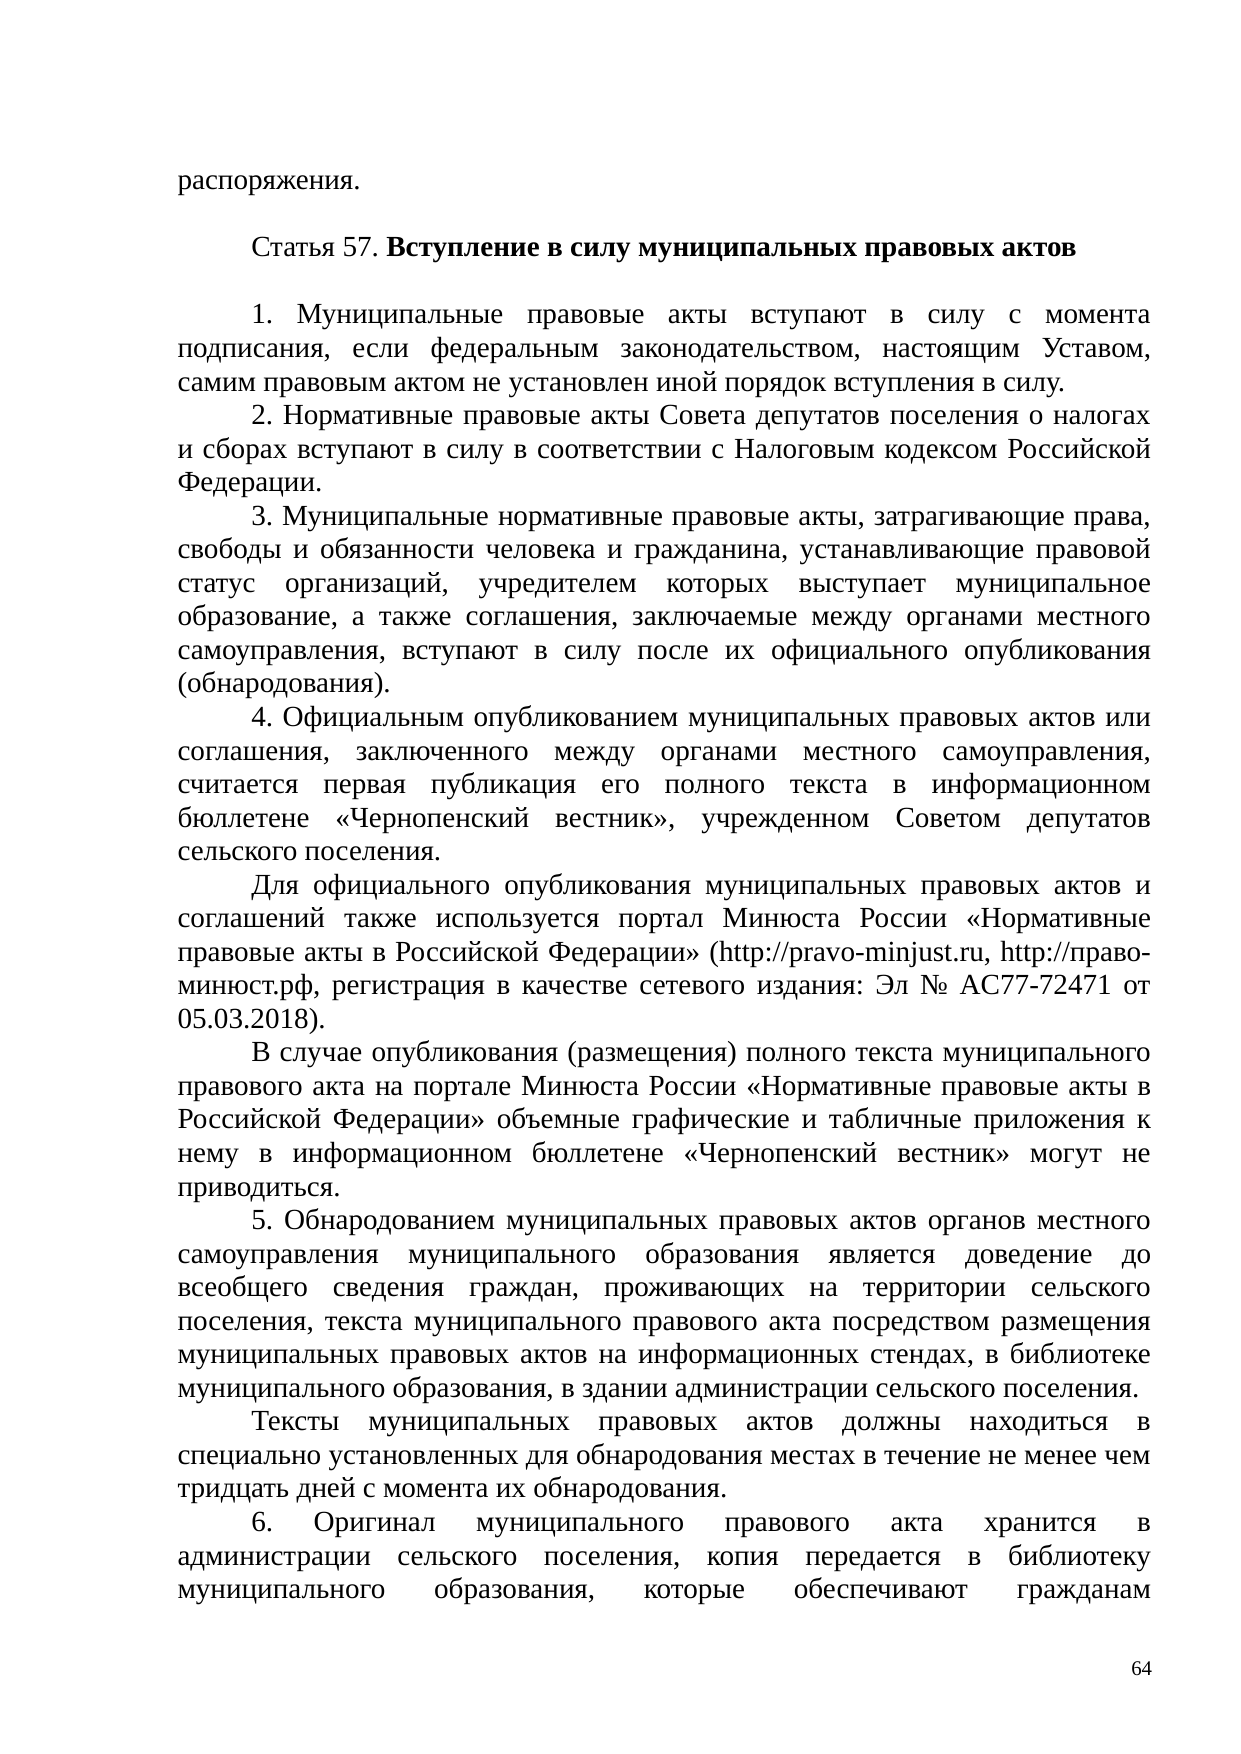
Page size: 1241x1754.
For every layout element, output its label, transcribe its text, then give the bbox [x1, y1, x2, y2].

text В случае опубликования (размещения) полного текста муниципального правового акта на портале Минюста России «Нормативные правовые акты в Российской Федерации» объемные графические и табличные приложения к нему в информационном бюллетене «Чернопенский вестник» могут не приводиться. [177, 1034, 1152, 1202]
text Тексты муниципальных правовых актов должны находиться в специально установленных для обнародования местах в течение не менее чем тридцать дней с момента их обнародования. [177, 1403, 1152, 1504]
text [177, 1504, 1152, 1605]
list Статья 57. Вступление в силу муниципальных правовых актов [177, 229, 1152, 263]
text 5. Обнародованием муниципальных правовых актов органов местного самоуправления муниципального образования является доведение до всеобщего сведения граждан, проживающих на территории сельского поселения, текста муниципального правового акта посредством размещения муниципальных правовых актов на информационных стендах, в библиотеке муниципального образования, в здании администрации сельского поселения. [177, 1202, 1152, 1403]
text Для официального опубликования муниципальных правовых актов и соглашений также используется портал Минюста России «Нормативные правовые акты в Российской Федерации» (http://pravo-minjust.ru, http://право-минюст.рф, регистрация в качестве сетевого издания: Эл № AC77-72471 от 05.03.2018). [177, 867, 1152, 1034]
text 1. Муниципальные правовые акты вступают в силу с момента подписания, если федеральным законодательством, настоящим Уставом, самим правовым актом не установлен иной порядок вступления в силу. [177, 297, 1152, 397]
text 4. Официальным опубликованием муниципальных правовых актов или соглашения, заключенного между органами местного самоуправления, считается первая публикация его полного текста в информационном бюллетене «Чернопенский вестник», учрежденном Советом депутатов сельского поселения. [177, 699, 1152, 867]
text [177, 162, 1152, 196]
text 2. Нормативные правовые акты Совета депутатов поселения о налогах и сборах вступают в силу в соответствии с Налоговым кодексом Российской Федерации. [177, 397, 1152, 498]
text 3. Муниципальные нормативные правовые акты, затрагивающие права, свободы и обязанности человека и гражданина, устанавливающие правовой статус организаций, учредителем которых выступает муниципальное образование, а также соглашения, заключаемые между органами местного самоуправления, вступают в силу после их официального опубликования (обнародования). [177, 498, 1152, 699]
